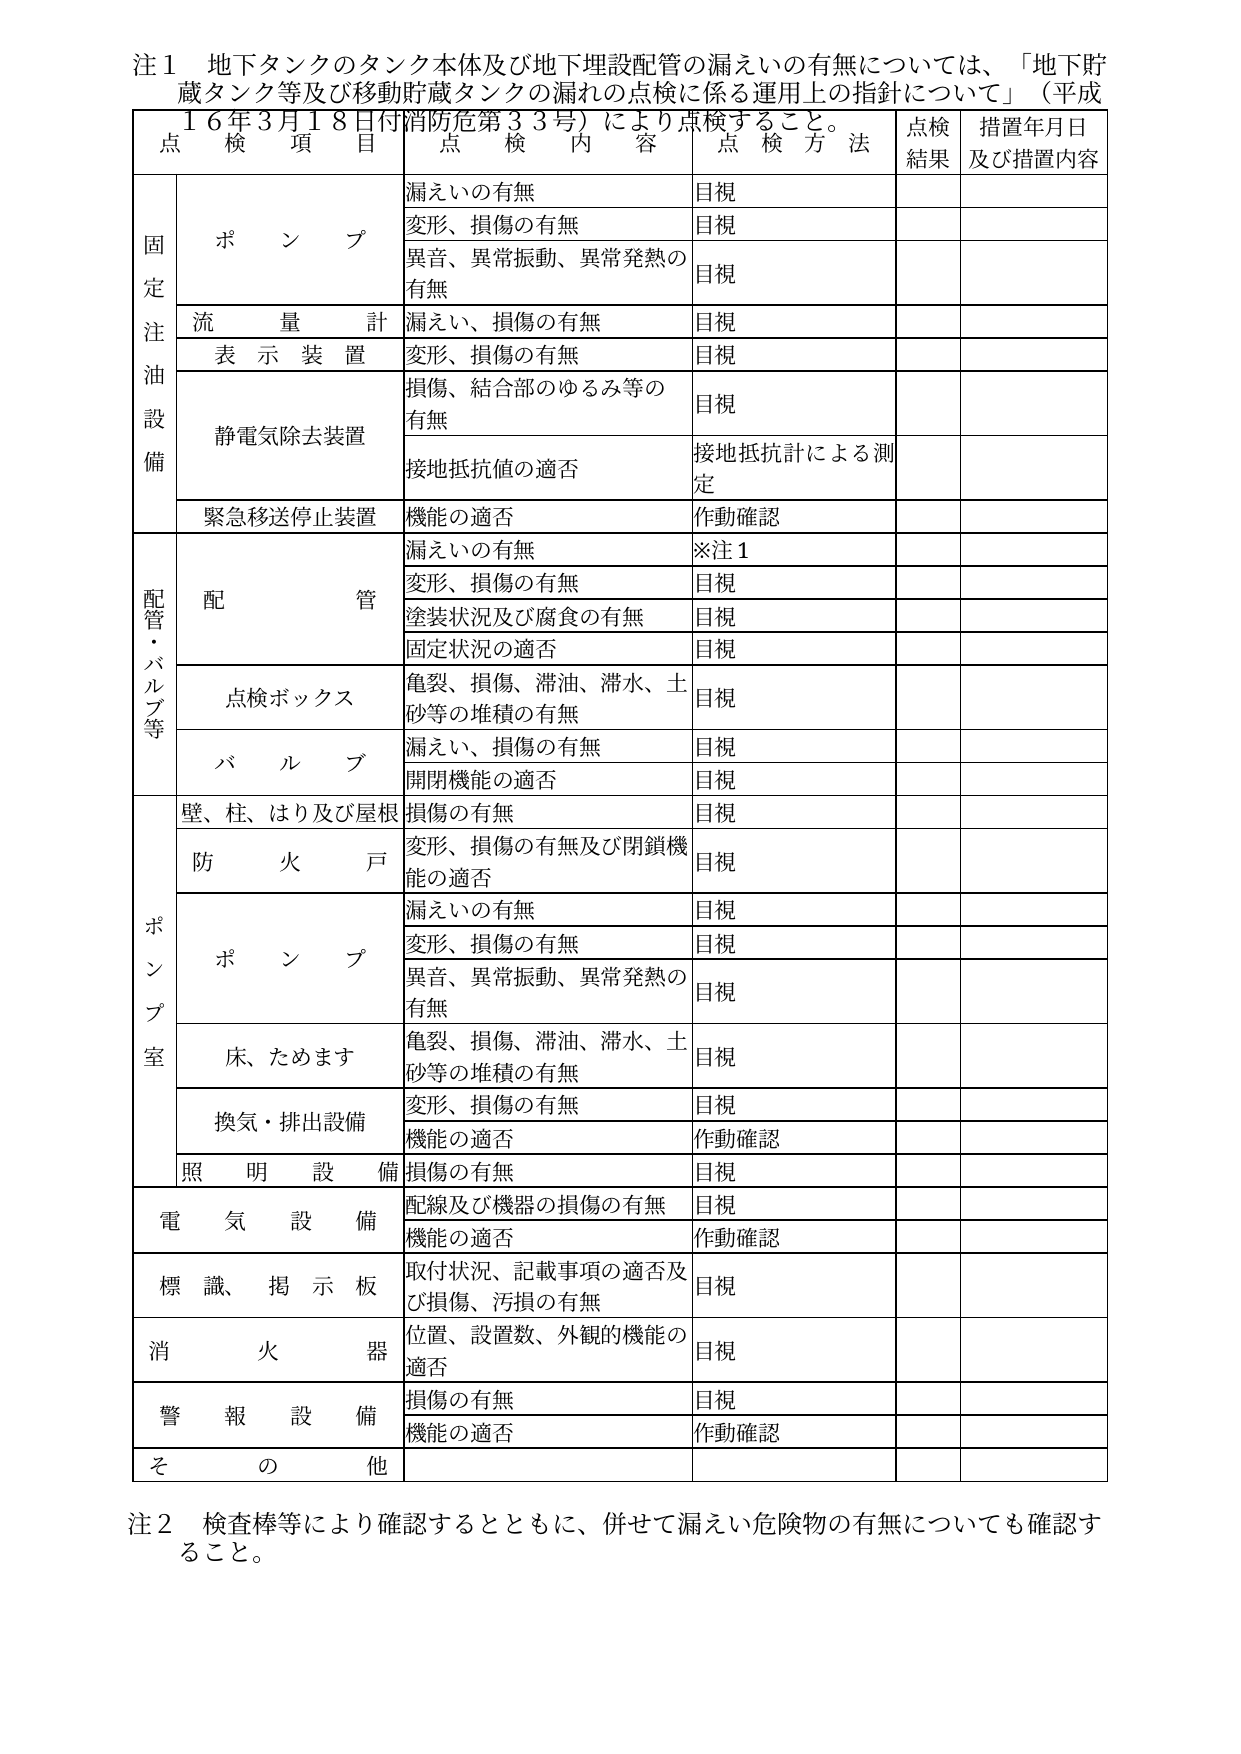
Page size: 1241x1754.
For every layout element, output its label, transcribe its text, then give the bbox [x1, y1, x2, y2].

table_cell 配線及び機器の損傷の有無 [405, 1188, 692, 1219]
table_cell [897, 666, 960, 729]
table_cell 塗装状況及び腐食の有無 [405, 600, 692, 631]
table_cell 変形、損傷の有無 [405, 927, 692, 958]
table_cell 目視 [693, 1024, 895, 1087]
table_cell [961, 1383, 1107, 1414]
table_cell [961, 208, 1107, 239]
table_cell [961, 1254, 1107, 1317]
table_cell 目視 [693, 829, 895, 892]
table_cell 漏えい、損傷の有無 [405, 730, 692, 762]
table_cell [897, 1089, 960, 1120]
table_cell 漏えいの有無 [405, 534, 692, 565]
table_header 点検 結果 [897, 136, 960, 173]
table_cell 変形、損傷の有無 [405, 208, 692, 239]
table_cell 目視 [693, 567, 895, 598]
table_cell 位置、設置数、外観的機能の 適否 [405, 1318, 692, 1381]
table_cell 目視 [693, 1188, 895, 1219]
text １６年３月１８日付消防危第３３号）により点検すること。 [102, 108, 1138, 136]
table_cell 目視 [693, 1383, 895, 1414]
table_cell ポ ン プ [177, 175, 403, 304]
table_cell [961, 1024, 1107, 1087]
table_cell [961, 501, 1107, 532]
table_cell [897, 829, 960, 892]
table_cell 目視 [693, 208, 895, 239]
table_cell [961, 1089, 1107, 1120]
table_cell [961, 1122, 1107, 1153]
table_cell [897, 1155, 960, 1186]
table_cell バ ル ブ [177, 730, 403, 795]
table_cell 変形、損傷の有無 [405, 567, 692, 598]
table_cell [961, 763, 1107, 795]
text ること。 [102, 1539, 1188, 1567]
table_cell 床、ためます [177, 1024, 403, 1087]
table_cell 照 明 設 備 [177, 1155, 403, 1186]
table_cell 電 気 設 備 [134, 1188, 403, 1252]
table_cell 静電気除去装置 [177, 372, 403, 499]
table_cell [961, 796, 1107, 828]
table_cell 接地抵抗値の適否 [405, 436, 692, 499]
table_cell 機能の適否 [405, 501, 692, 532]
table_cell [897, 1122, 960, 1153]
table_cell [961, 1155, 1107, 1186]
table_cell 目視 [693, 372, 895, 434]
table_cell 目視 [693, 1089, 895, 1120]
table_cell [405, 1449, 692, 1481]
table_cell ※注1 [693, 534, 895, 565]
table_cell 作動確認 [693, 1416, 895, 1447]
table_cell 防 火 戸 [177, 829, 403, 892]
table_cell 目視 [693, 175, 895, 206]
table_cell [961, 534, 1107, 565]
table_cell [961, 1318, 1107, 1381]
table_cell 亀裂、損傷、滞油、滞水、土 砂等の堆積の有無 [405, 666, 692, 729]
table_cell 目視 [693, 600, 895, 631]
table_cell 異音、異常振動、異常発熱の 有無 [405, 241, 692, 304]
table_cell 作動確認 [693, 1122, 895, 1153]
table_cell 警 報 設 備 [134, 1383, 403, 1447]
table_cell 機能の適否 [405, 1416, 692, 1447]
table_cell [897, 372, 960, 434]
table_header 措置年月日 及び措置内容 [961, 136, 1107, 173]
table_cell 配管・バルブ等 [134, 534, 176, 795]
table_cell 流 量 計 [177, 306, 403, 337]
table_cell 目視 [693, 1155, 895, 1186]
table_cell [897, 796, 960, 828]
table_cell [897, 894, 960, 925]
table_cell [897, 1416, 960, 1447]
table_cell [897, 1254, 960, 1317]
table_cell 壁、柱、はり及び屋根 [177, 796, 403, 828]
table_cell 漏えいの有無 [405, 894, 692, 925]
table_cell [897, 1383, 960, 1414]
table_header 点 検 方 法 [693, 136, 895, 173]
table_cell 損傷の有無 [405, 1155, 692, 1186]
table_cell 機能の適否 [405, 1122, 692, 1153]
table_cell [897, 241, 960, 304]
table_cell 損傷の有無 [405, 1383, 692, 1414]
table_cell [897, 1188, 960, 1219]
text 注１ 地下タンクのタンク本体及び地下埋設配管の漏えいの有無については、「地下貯 [52, 52, 1138, 80]
table_cell 目視 [693, 339, 895, 370]
text 蔵タンク等及び移動貯蔵タンクの漏れの点検に係る運用上の指針について」（平成 [102, 80, 1138, 108]
table_cell 固定状況の適否 [405, 633, 692, 664]
table_cell 配 管 [177, 534, 403, 664]
table_cell 損傷の有無 [405, 796, 692, 828]
table_cell [897, 534, 960, 565]
table_cell [897, 1024, 960, 1087]
table_cell 目視 [693, 1254, 895, 1317]
table_cell [961, 633, 1107, 664]
text 注２ 検査棒等により確認するとともに、併せて漏えい危険物の有無についても確認す [102, 1511, 1188, 1539]
table_cell 目視 [693, 730, 895, 762]
table_cell [897, 927, 960, 958]
table_header 点 検 内 容 [405, 136, 692, 173]
table_cell 漏えいの有無 [405, 175, 692, 206]
table_cell [897, 633, 960, 664]
table_cell [897, 567, 960, 598]
table_cell 表 示 装 置 [177, 339, 403, 370]
table_cell [961, 1221, 1107, 1252]
table_cell 固 定 注 油 設 備 [134, 175, 176, 532]
table_cell ポ ン プ 室 [134, 796, 176, 1186]
table_cell 変形、損傷の有無 [405, 1089, 692, 1120]
table_cell [961, 960, 1107, 1023]
table_cell [897, 763, 960, 795]
table_cell 損傷、結合部のゆるみ等の 有無 [405, 372, 692, 434]
table_cell [961, 436, 1107, 499]
table_cell [897, 1221, 960, 1252]
table_cell [961, 306, 1107, 337]
table_cell 機能の適否 [405, 1221, 692, 1252]
table_cell [897, 960, 960, 1023]
table_cell 目視 [693, 763, 895, 795]
table_cell [961, 372, 1107, 434]
table_cell そ の 他 [134, 1449, 403, 1481]
table_cell 目視 [693, 894, 895, 925]
table_cell 標 識、 掲 示 板 [134, 1254, 403, 1317]
table_cell [961, 600, 1107, 631]
table_cell [961, 241, 1107, 304]
table_cell [897, 306, 960, 337]
table_cell [897, 730, 960, 762]
table_cell [961, 829, 1107, 892]
table_cell 目視 [693, 796, 895, 828]
table_cell 作動確認 [693, 1221, 895, 1252]
table_cell 目視 [693, 633, 895, 664]
table_cell 変形、損傷の有無 [405, 339, 692, 370]
table_cell [897, 600, 960, 631]
table_cell [897, 501, 960, 532]
table_cell 開閉機能の適否 [405, 763, 692, 795]
table_cell [961, 666, 1107, 729]
table_header 点 検 項 目 [134, 136, 403, 173]
table_cell 目視 [693, 241, 895, 304]
table_cell [897, 339, 960, 370]
table_cell [961, 730, 1107, 762]
table_cell 変形、損傷の有無及び閉鎖機 能の適否 [405, 829, 692, 892]
table_cell [961, 1188, 1107, 1219]
table_cell 目視 [693, 666, 895, 729]
table_cell [897, 436, 960, 499]
table_cell 緊急移送停止装置 [177, 501, 403, 532]
table_cell [961, 567, 1107, 598]
table_cell 目視 [693, 306, 895, 337]
table_cell [693, 1449, 895, 1481]
table_cell 異音、異常振動、異常発熱の 有無 [405, 960, 692, 1023]
table_cell 目視 [693, 1318, 895, 1381]
table_cell [897, 1318, 960, 1381]
table_cell 消 火 器 [134, 1318, 403, 1381]
table_cell 作動確認 [693, 501, 895, 532]
table_cell [961, 894, 1107, 925]
table_cell [897, 175, 960, 206]
table_cell [961, 339, 1107, 370]
table_cell ポ ン プ [177, 894, 403, 1023]
table_cell 点検ボックス [177, 666, 403, 729]
table_cell 漏えい、損傷の有無 [405, 306, 692, 337]
table_cell 亀裂、損傷、滞油、滞水、土 砂等の堆積の有無 [405, 1024, 692, 1087]
table_cell 接地抵抗計による測定 [693, 436, 895, 499]
table_cell [897, 208, 960, 239]
table_cell 取付状況、記載事項の適否及 び損傷、汚損の有無 [405, 1254, 692, 1317]
table_cell [961, 175, 1107, 206]
table_cell 目視 [693, 927, 895, 958]
table_cell [961, 1449, 1107, 1481]
table_cell [897, 1449, 960, 1481]
table_cell [961, 1416, 1107, 1447]
table_cell 換気・排出設備 [177, 1089, 403, 1153]
table_cell 目視 [693, 960, 895, 1023]
table_cell [961, 927, 1107, 958]
